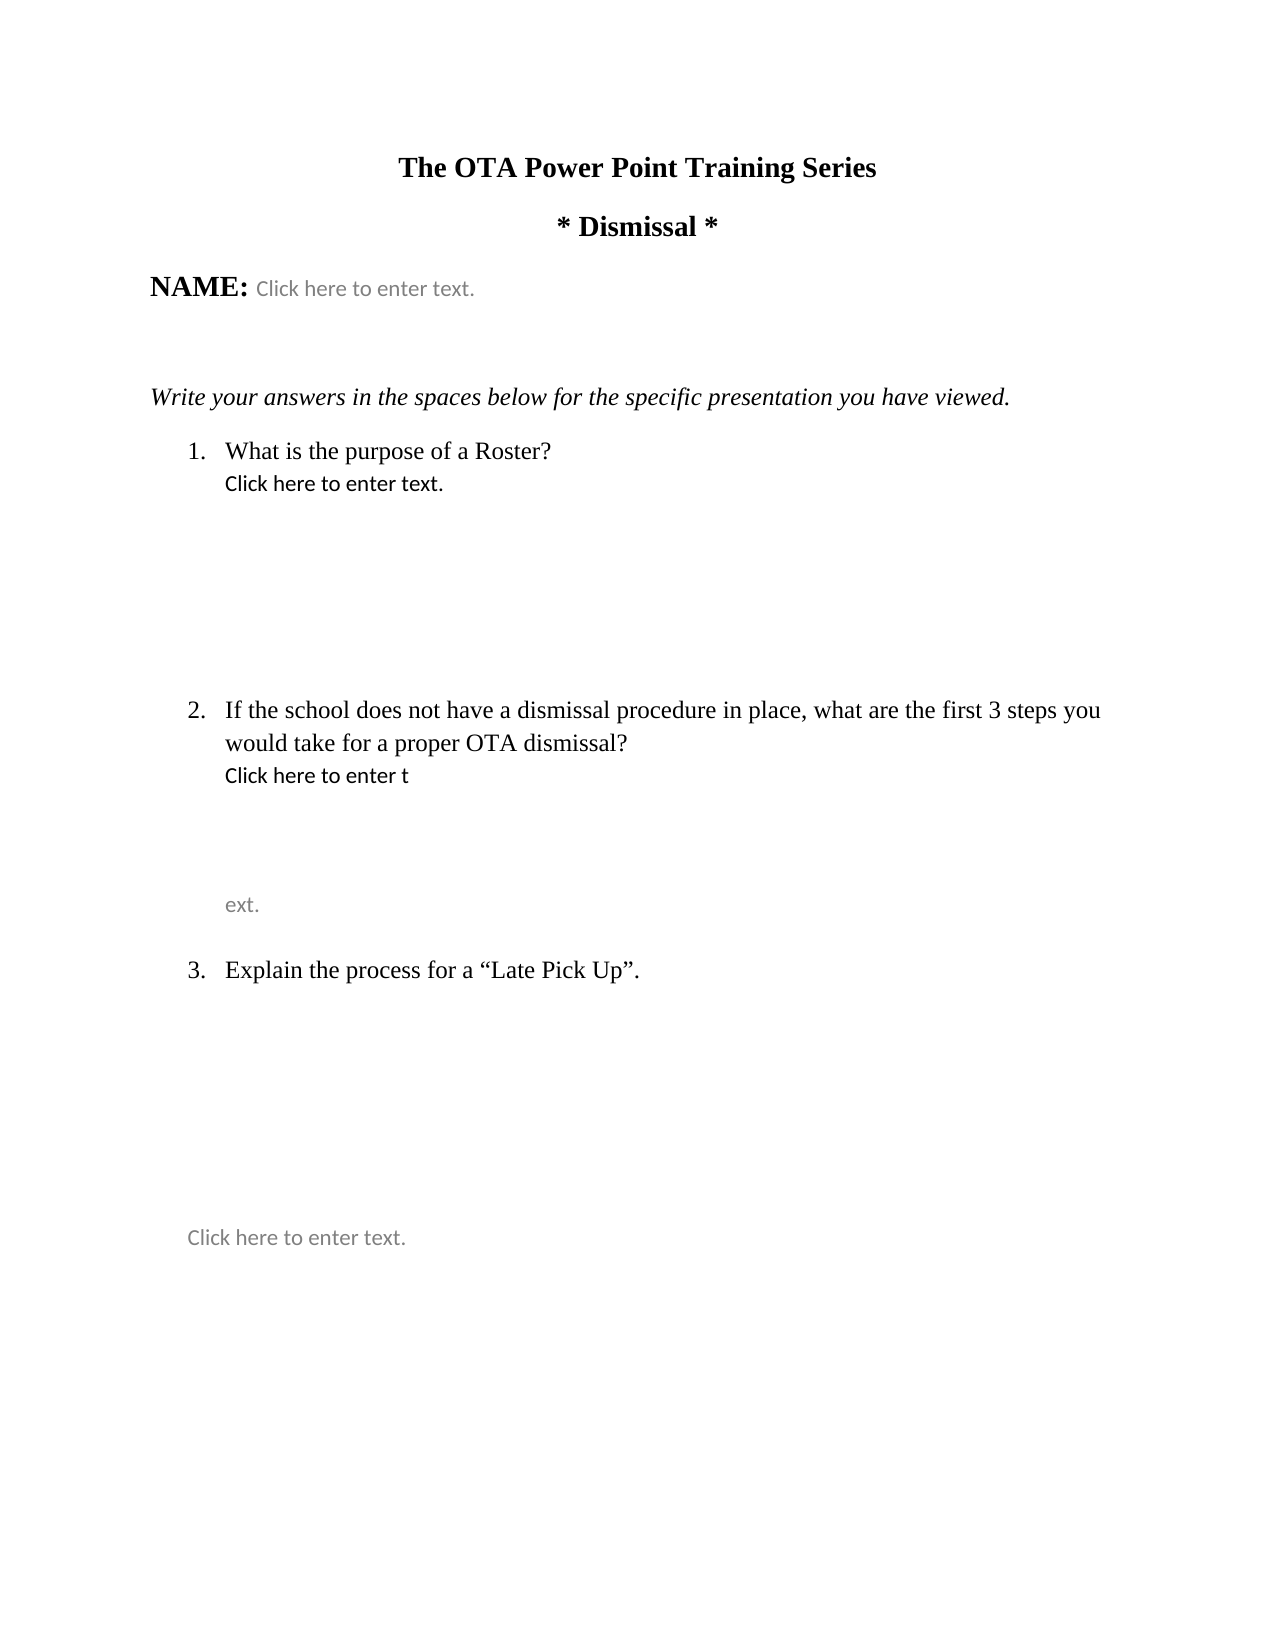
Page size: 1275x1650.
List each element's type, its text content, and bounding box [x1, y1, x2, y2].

text NAME: [150, 269, 1125, 302]
list Explain the process for a “Late Pick Up”. [187, 955, 1125, 984]
list What is the purpose of a Roster? [187, 436, 1125, 464]
text The OTA Power Point Training Series [150, 150, 1125, 183]
text Write your answers in the spaces below for the specific presentation you have viewed. [150, 382, 1125, 411]
list If the school does not have a dismissal procedure in place, what are the first 3 steps you would take for a proper OTA dismissal? [187, 695, 1125, 757]
text * Dismissal * [150, 209, 1125, 243]
